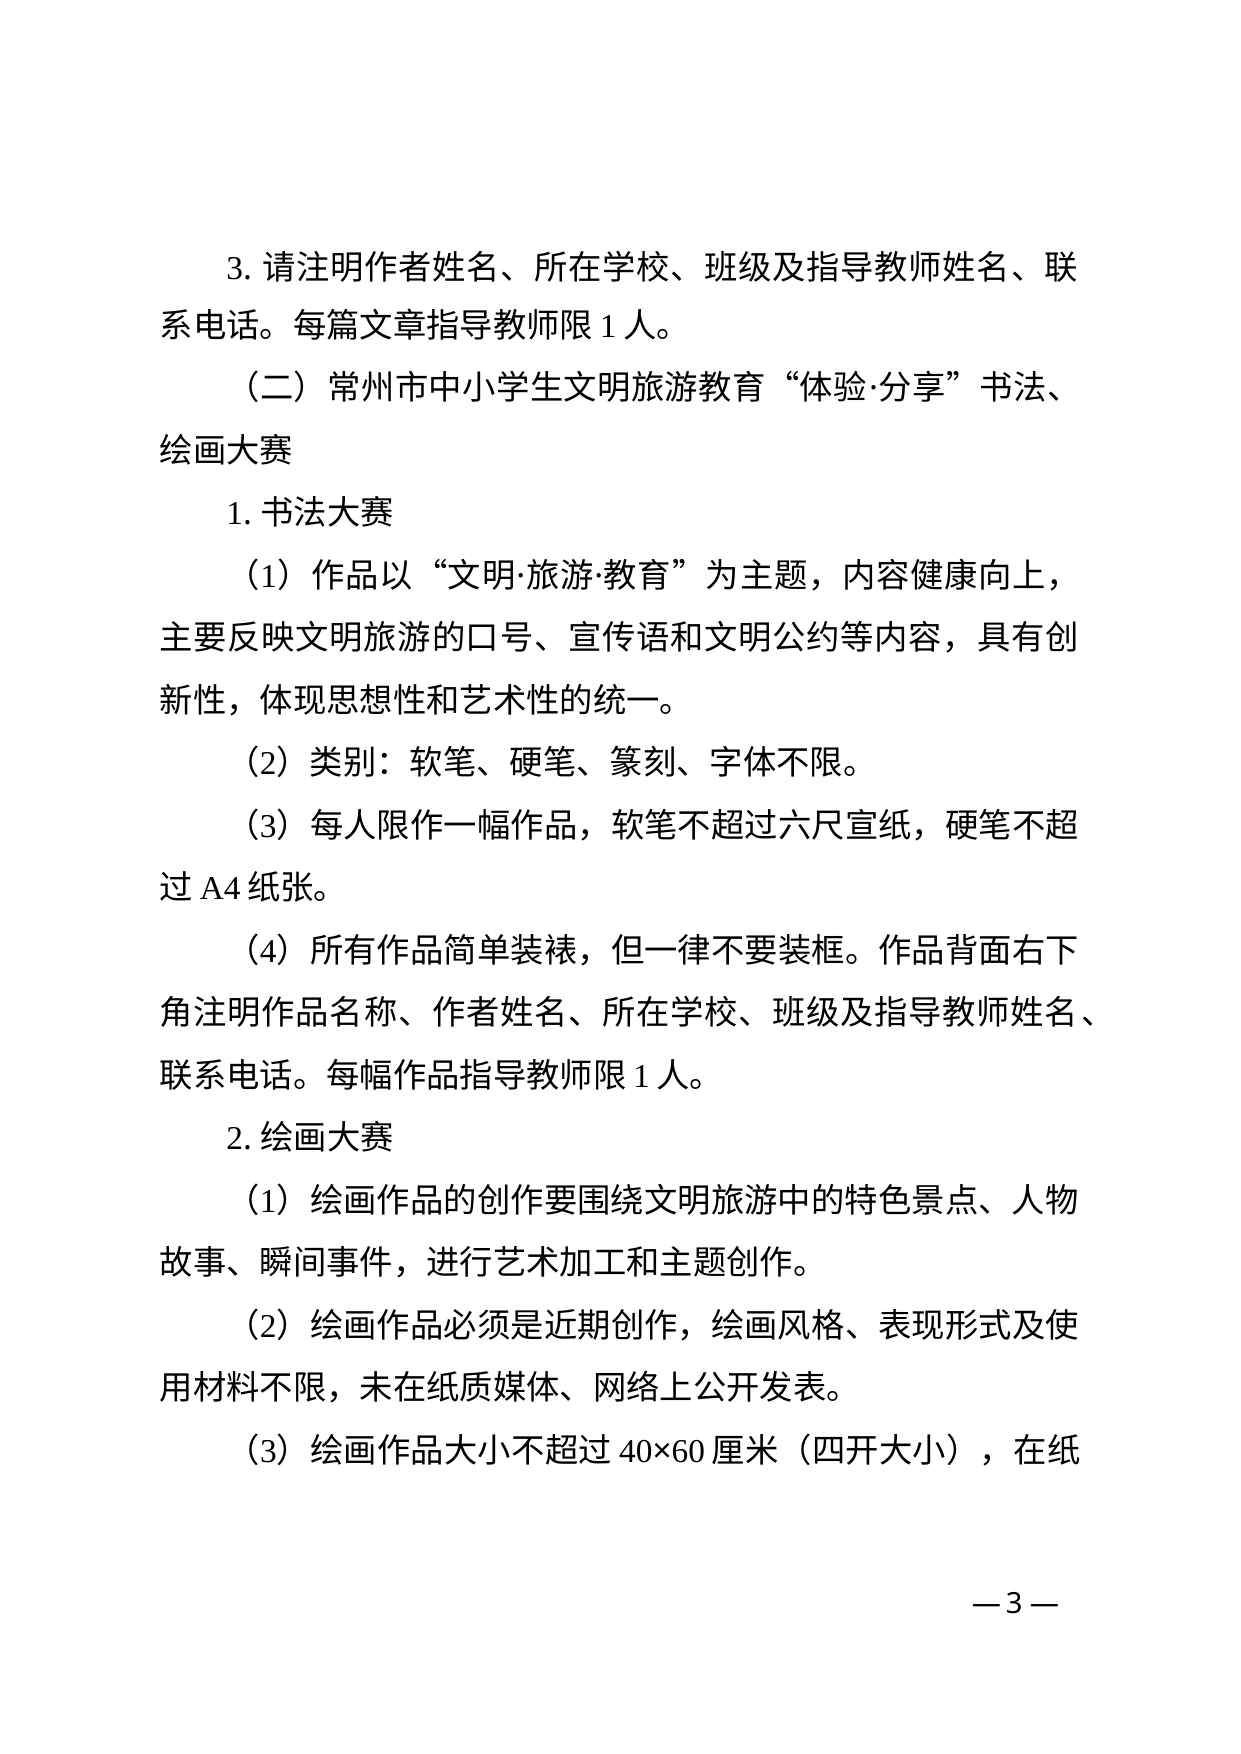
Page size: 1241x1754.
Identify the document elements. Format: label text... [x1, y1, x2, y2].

text （2）绘画作品必须是近期创作，绘画风格、表现形式及使用材料不限，未在纸质媒体、网络上公开发表。 [159, 1287, 1081, 1412]
text （4）所有作品简单装裱，但一律不要装框。作品背面右下角注明作品名称、作者姓名、所在学校、班级及指导教师姓名、联系电话。每幅作品指导教师限1人。 [159, 912, 1081, 1099]
text 1. 书法大赛 [159, 474, 1081, 537]
text 3. 请注明作者姓名、所在学校、班级及指导教师姓名、联系电话。每篇文章指导教师限1人。 [159, 233, 1081, 349]
text 2. 绘画大赛 [159, 1099, 1081, 1162]
text （二）常州市中小学生文明旅游教育“体验·分享”书法、绘画大赛 [159, 349, 1081, 474]
text （2）类别：软笔、硬笔、篆刻、字体不限。 [159, 724, 1081, 787]
text （1）绘画作品的创作要围绕文明旅游中的特色景点、人物故事、瞬间事件，进行艺术加工和主题创作。 [159, 1162, 1081, 1287]
text （1）作品以“文明·旅游·教育”为主题，内容健康向上，主要反映文明旅游的口号、宣传语和文明公约等内容，具有创新性，体现思想性和艺术性的统一。 [159, 537, 1081, 724]
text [159, 1412, 1081, 1474]
text （3）每人限作一幅作品，软笔不超过六尺宣纸，硬笔不超过A4纸张。 [159, 787, 1081, 912]
